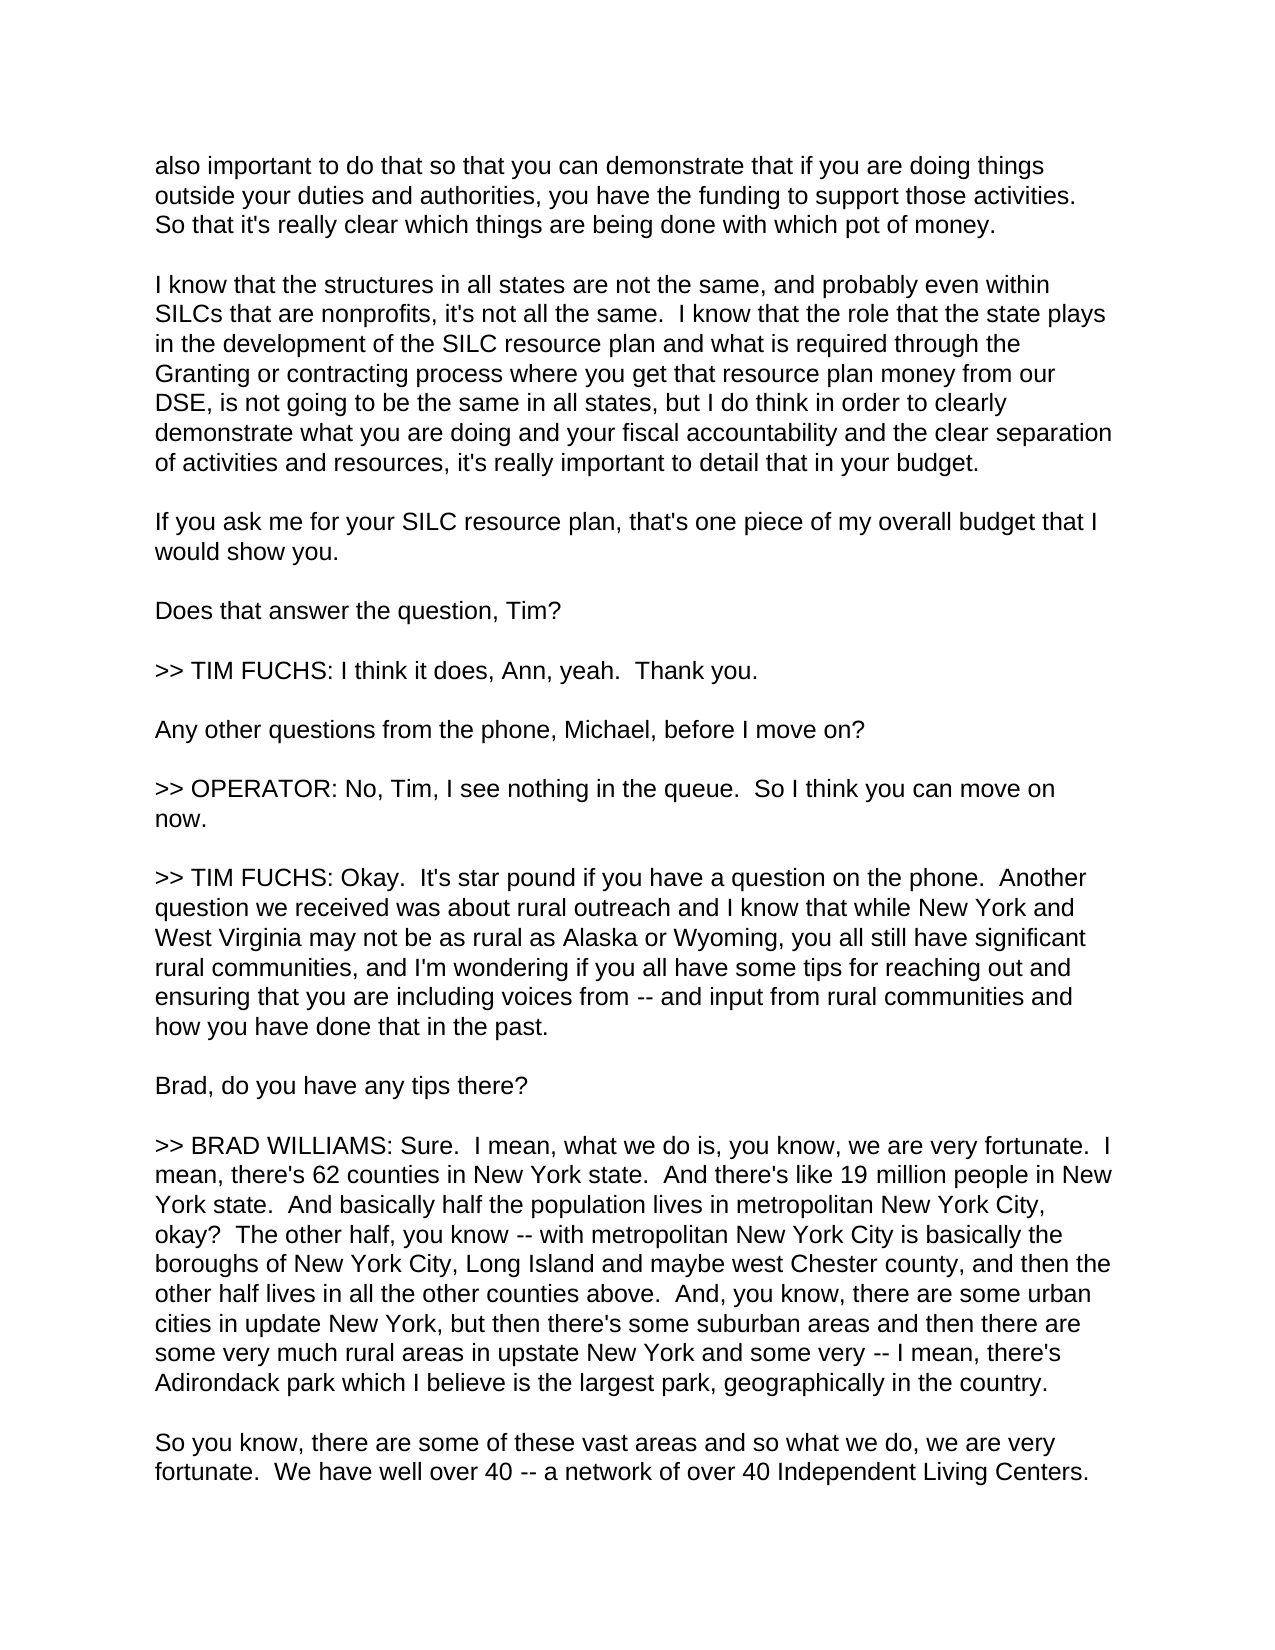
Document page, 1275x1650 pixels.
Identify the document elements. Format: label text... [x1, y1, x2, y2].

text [154, 150, 1114, 239]
text I know that the structures in all states are not the same, and probably even within SILCs that are nonprofits, it's not all the same. I know that the role that the state plays in the development of the SILC resource plan and what is required through the Granting or contracting process where you get that resource plan money from our DSE, is not going to be the same in all states, but I do think in order to clearly demonstrate what you are doing and your fiscal accountability and the clear separation of activities and resources, it's really important to detail that in your budget. [154, 269, 1114, 477]
text >> TIM FUCHS: Okay. It's star pound if you have a question on the phone. Another question we received was about rural outreach and I know that while New York and West Virginia may not be as rural as Alaska or Wyoming, you all still have significant rural communities, and I'm wondering if you all have some tips for reaching out and ensuring that you are including voices from -- and input from rural communities and how you have done that in the past. [154, 862, 1114, 1041]
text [154, 1427, 1114, 1486]
text >> OPERATOR: No, Tim, I see nothing in the queue. So I think you can move on now. [154, 773, 1114, 833]
text >> TIM FUCHS: I think it does, Ann, yeah. Thank you. [154, 655, 1114, 684]
text Brad, do you have any tips there? [154, 1070, 1114, 1100]
text Does that answer the question, Tim? [154, 595, 1114, 625]
text Any other questions from the phone, Michael, before I move on? [154, 714, 1114, 744]
text >> BRAD WILLIAMS: Sure. I mean, what we do is, you know, we are very fortunate. I mean, there's 62 counties in New York state. And there's like 19 million people in New York state. And basically half the population lives in metropolitan New York City, okay? The other half, you know -- with metropolitan New York City is basically the boroughs of New York City, Long Island and maybe west Chester county, and then the other half lives in all the other counties above. And, you know, there are some urban cities in update New York, but then there's some suburban areas and then there are some very much rural areas in upstate New York and some very -- I mean, there's Adirondack park which I believe is the largest park, geographically in the country. [154, 1130, 1114, 1397]
text If you ask me for your SILC resource plan, that's one piece of my overall budget that I would show you. [154, 506, 1114, 566]
